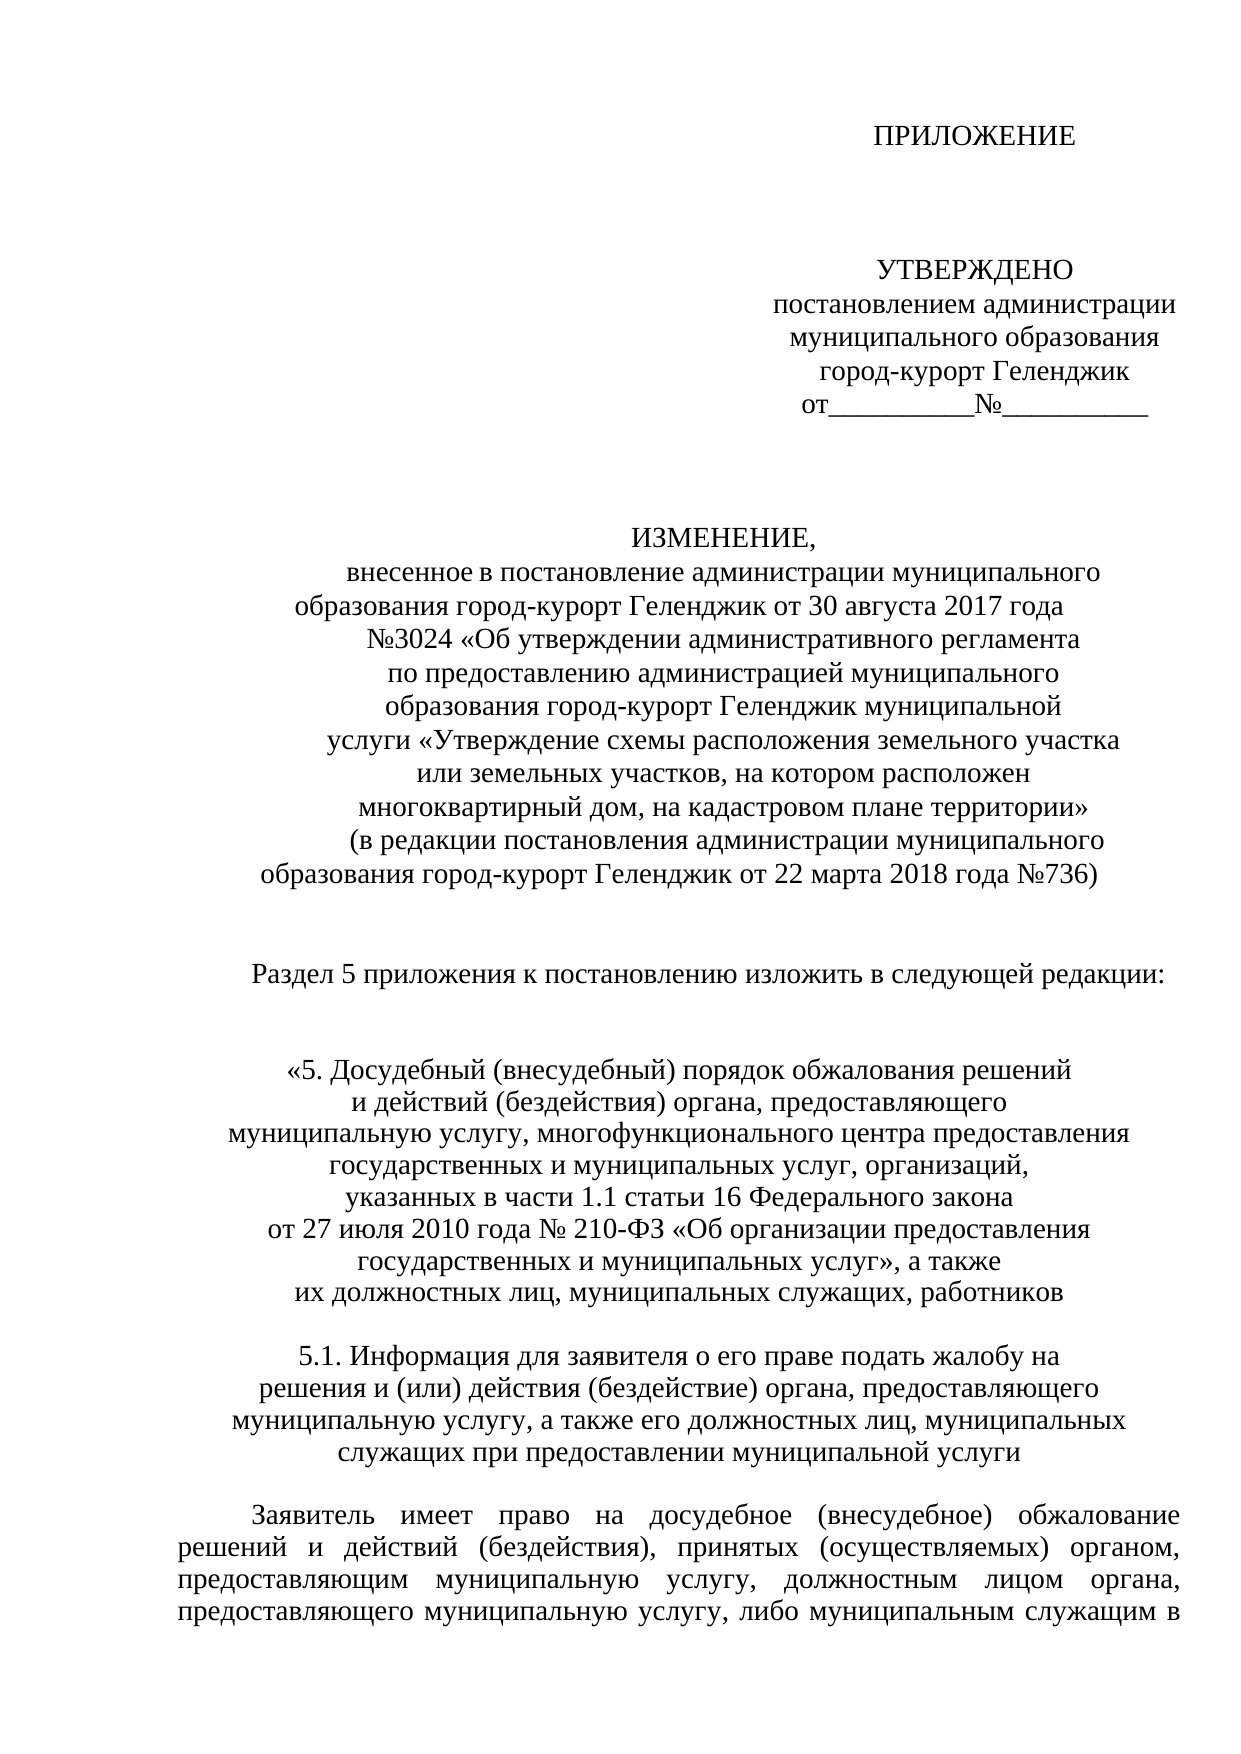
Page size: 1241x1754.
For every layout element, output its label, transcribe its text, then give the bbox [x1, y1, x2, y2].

title образования город-курорт Геленджик от 22 марта 2018 года №736) [177, 856, 1181, 889]
text 5.1. Информация для заявителя о его праве подать жалобу на [177, 1340, 1181, 1372]
title №3024 «Об утверждении административного регламента [177, 621, 1181, 655]
title многоквартирный дом, на кадастровом плане территории» [177, 789, 1181, 822]
text от 27 июля 2010 года № 210-ФЗ «Об организации предоставления государственных и муниципальных услуг», а также [177, 1213, 1181, 1276]
text и действий (бездействия) органа, предоставляющего [177, 1086, 1181, 1117]
title ИЗМЕНЕНИЕ, [177, 521, 1181, 554]
title постановлением администрации [768, 286, 1181, 319]
title внесенное в постановление администрации муниципального образования город-курорт Геленджик от 30 августа 2017 года [177, 554, 1181, 621]
title от__________№__________ [768, 386, 1181, 420]
title ПРИЛОЖЕНИЕ [768, 118, 1181, 152]
title услуги «Утверждение схемы расположения земельного участка [177, 722, 1181, 755]
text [177, 1499, 1181, 1626]
title по предоставлению администрацией муниципального [177, 655, 1181, 688]
title муниципального образования [768, 319, 1181, 353]
title город-курорт Геленджик [768, 353, 1181, 386]
text «5. Досудебный (внесудебный) порядок обжалования решений [177, 1054, 1181, 1086]
text их должностных лиц, муниципальных служащих, работников [177, 1276, 1181, 1308]
title Раздел 5 приложения к постановлению изложить в следующей редакции: [177, 957, 1181, 990]
title образования город-курорт Геленджик муниципальной [177, 688, 1181, 722]
text решения и (или) действия (бездействие) органа, предоставляющего муниципальную услугу, а также его должностных лиц, муниципальных служащих при предоставлении муниципальной услуги [177, 1372, 1181, 1467]
text указанных в части 1.1 статьи 16 Федерального закона [177, 1181, 1181, 1213]
title или земельных участков, на котором расположен [177, 755, 1181, 789]
text муниципальную услугу, многофункционального центра предоставления государственных и муниципальных услуг, организаций, [177, 1117, 1181, 1181]
title УТВЕРЖДЕНО [768, 252, 1181, 286]
title (в редакции постановления администрации муниципального [177, 822, 1181, 856]
